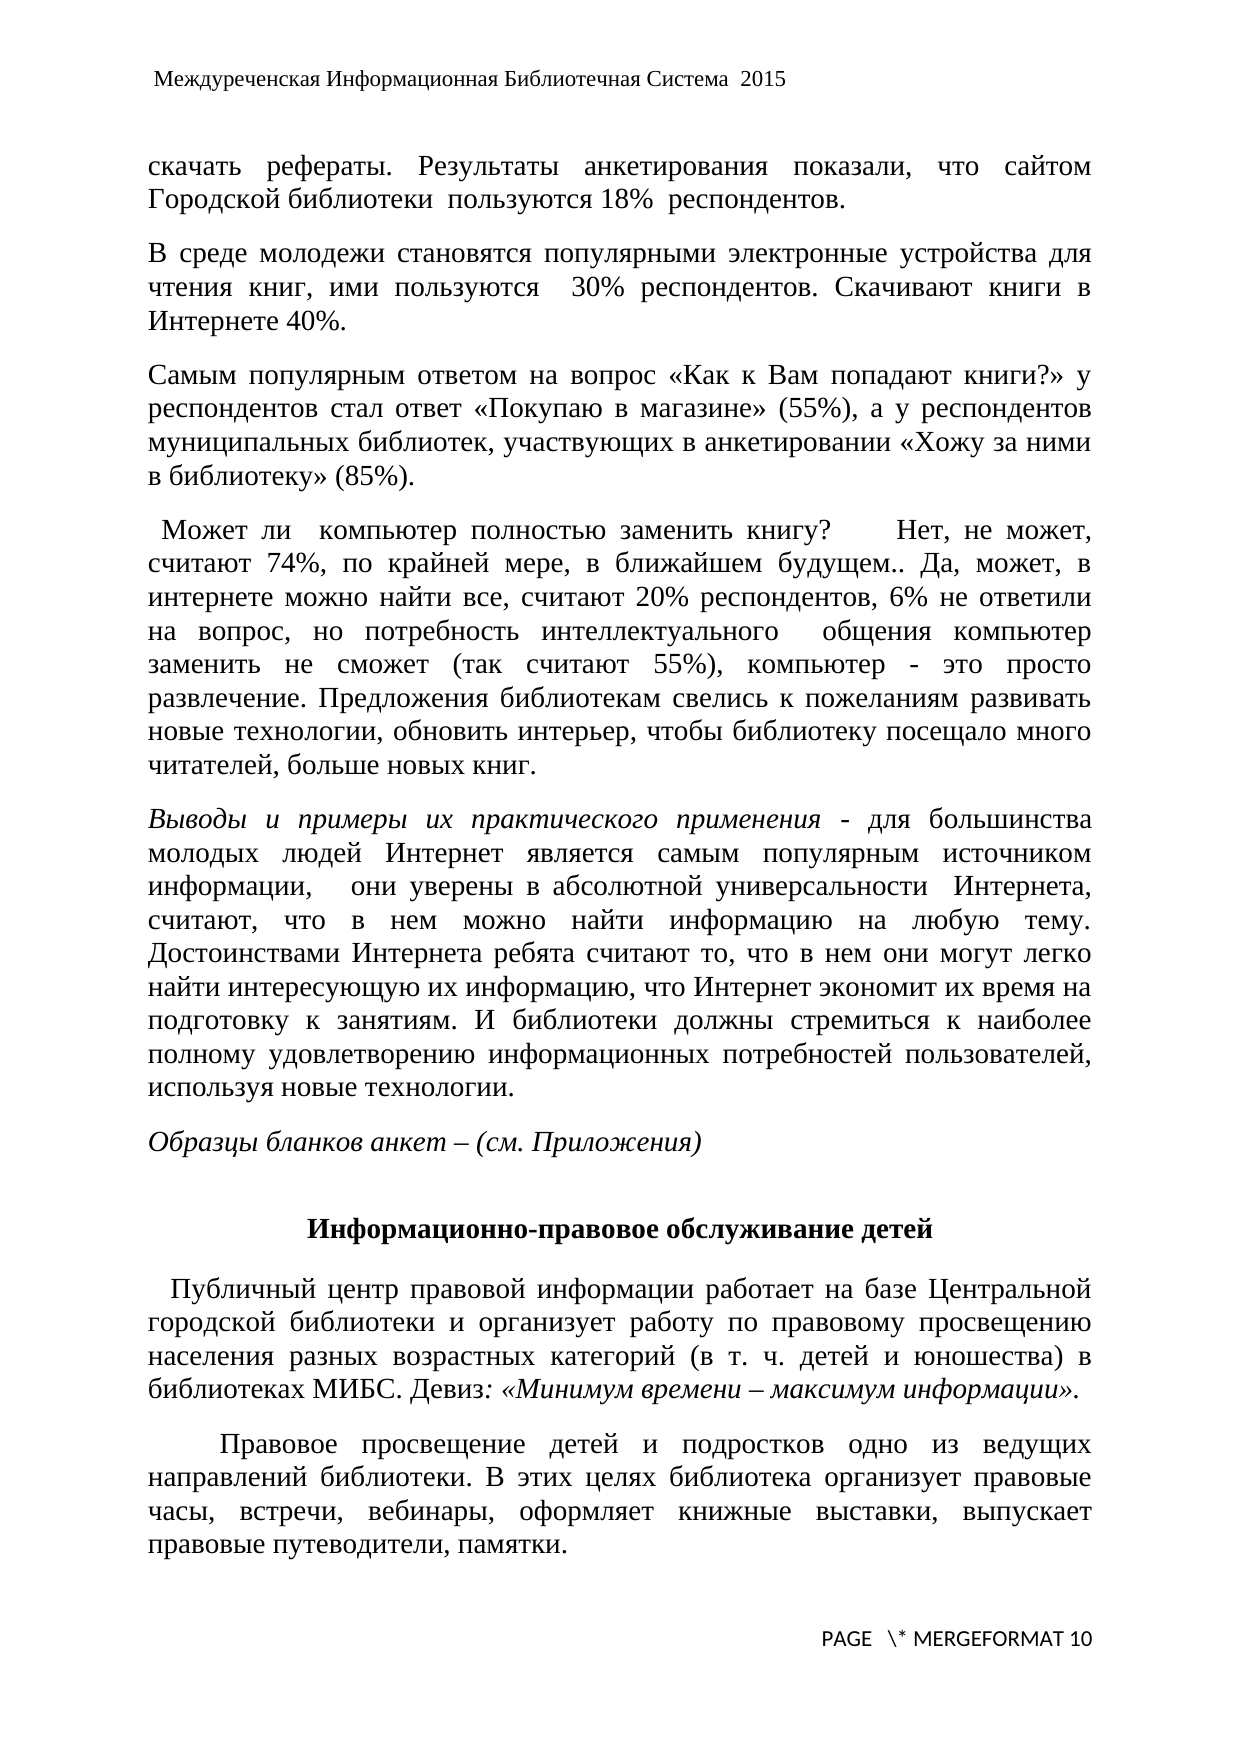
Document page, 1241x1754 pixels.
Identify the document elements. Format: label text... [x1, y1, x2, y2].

text Самым популярным ответом на вопрос «Как к Вам попадают книги?» у респондентов стал ответ «Покупаю в магазине» (55%), а у респондентов муниципальных библиотек, участвующих в анкетировании «Хожу за ними в библиотеку» (85%). [148, 357, 1092, 491]
text Информационно-правовое обслуживание детей [148, 1178, 1092, 1245]
text Образцы бланков анкет – (см. Приложения) [148, 1124, 1092, 1157]
text Правовое просвещение детей и подростков одно из ведущих направлений библиотеки. В этих целях библиотека организует правовые часы, встречи, вебинары, оформляет книжные выставки, выпускает правовые путеводители, памятки. [148, 1426, 1092, 1560]
text Может ли компьютер полностью заменить книгу? Нет, не может, считают 74%, по крайней мере, в ближайшем будущем.. Да, может, в интернете можно найти все, считают 20% респондентов, 6% не ответили на вопрос, но потребность интеллектуального общения компьютер заменить не сможет (так считают 55%), компьютер - это просто развлечение. Предложения библиотекам свелись к пожеланиям развивать новые технологии, обновить интерьер, чтобы библиотеку посещало много читателей, больше новых книг. [148, 512, 1092, 780]
text Публичный центр правовой информации работает на базе Центральной городской библиотеки и организует работу по правовому просвещению населения разных возрастных категорий (в т. ч. детей и юношества) в библиотеках МИБС. Девиз: «Минимум времени – максимум информации». [148, 1271, 1092, 1405]
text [148, 148, 1092, 215]
text В среде молодежи становятся популярными электронные устройства для чтения книг, ими пользуются 30% респондентов. Скачивают книги в Интернете 40%. [148, 236, 1092, 336]
text Выводы и примеры их практического применения - для большинства молодых людей Интернет является самым популярным источником информации, они уверены в абсолютной универсальности Интернета, считают, что в нем можно найти информацию на любую тему. Достоинствами Интернета ребята считают то, что в нем они могут легко найти интересующую их информацию, что Интернет экономит их время на подготовку к занятиям. И библиотеки должны стремиться к наиболее полному удовлетворению информационных потребностей пользователей, используя новые технологии. [148, 801, 1092, 1103]
